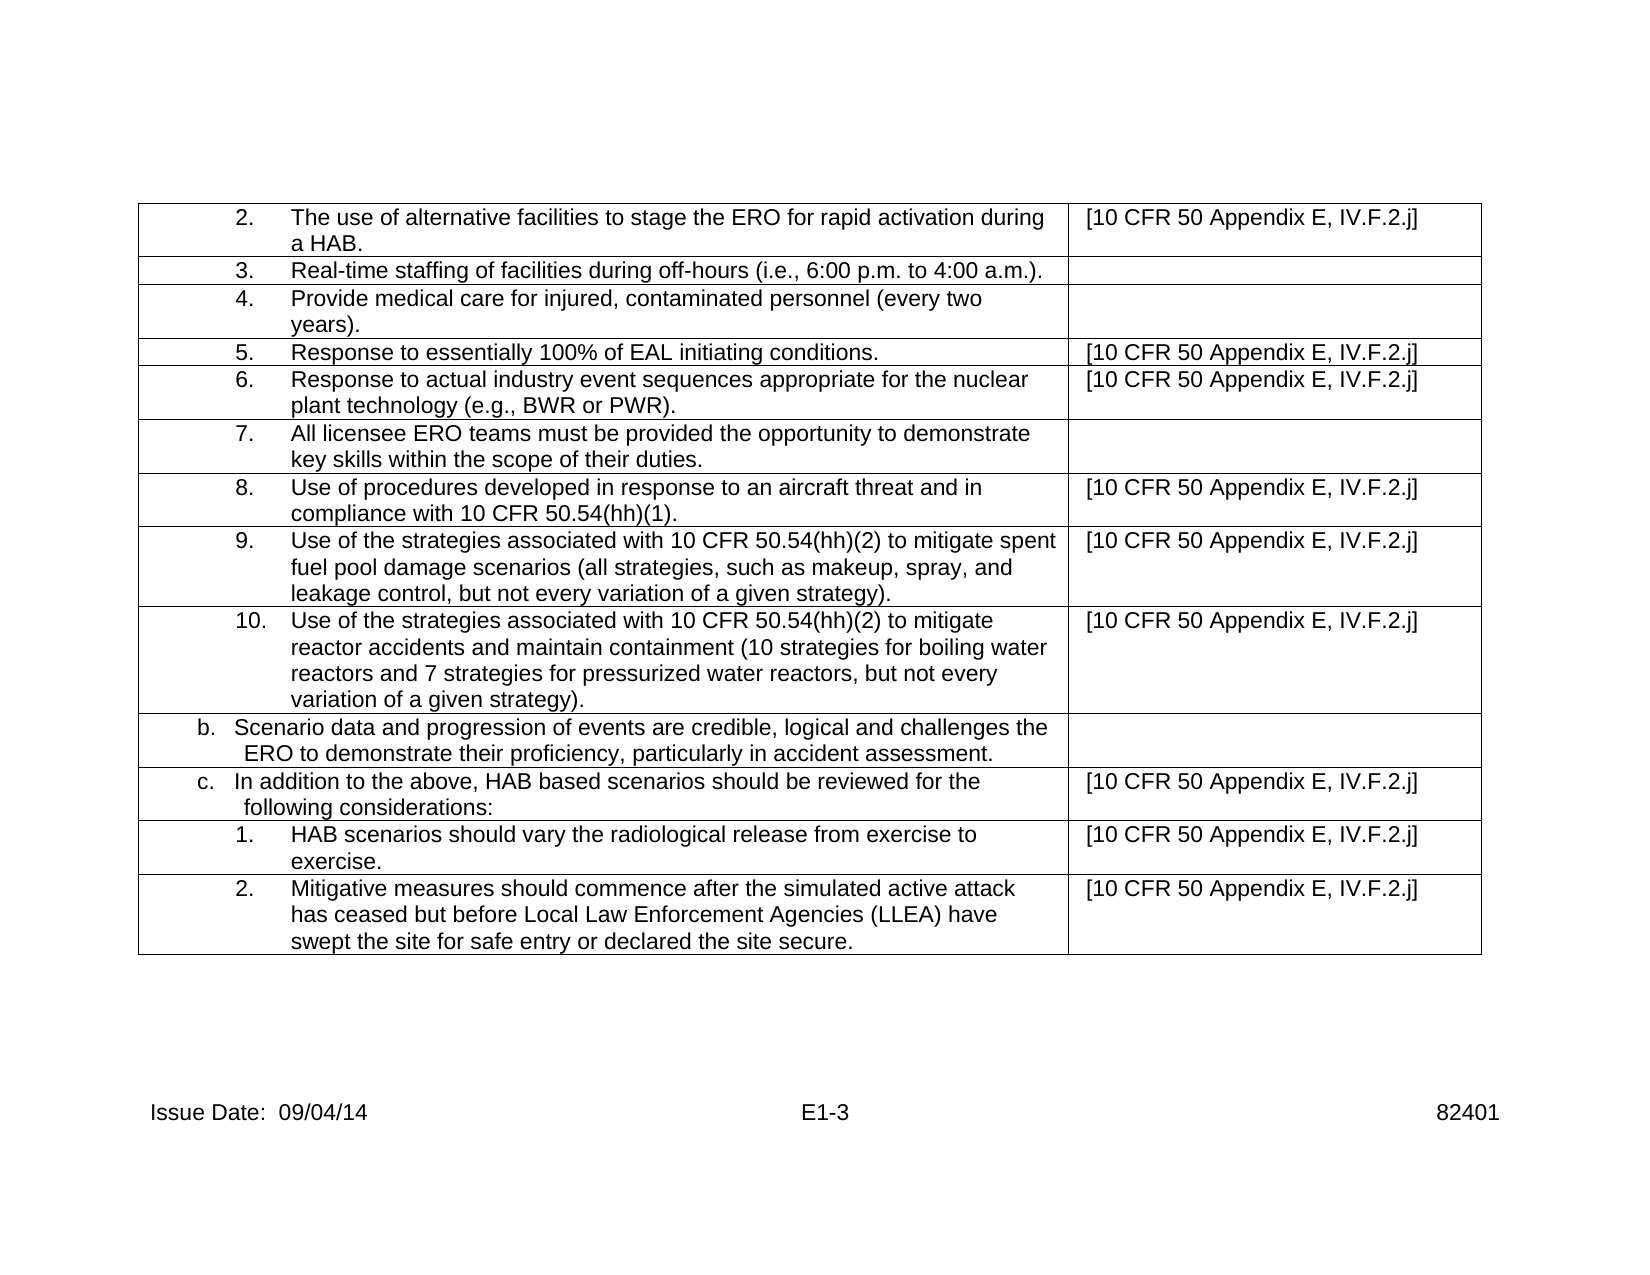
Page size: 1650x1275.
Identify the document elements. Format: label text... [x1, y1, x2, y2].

table_cell [10 CFR 50 Appendix E, IV.F.2.j] [1069, 527, 1481, 606]
table_cell HAB scenarios should vary the radiological release from exercise to exercise. [139, 821, 1068, 874]
table_header [10 CFR 50 Appendix E, IV.F.2.j] [1069, 204, 1481, 256]
table_cell [1069, 285, 1481, 338]
table_cell Response to actual industry event sequences appropriate for the nuclear plant technology (e.g., BWR or PWR). [139, 366, 1068, 419]
table_cell Mitigative measures should commence after the simulated active attack has ceased but before Local Law Enforcement Agencies (LLEA) have swept the site for safe entry or declared the site secure. [139, 875, 1068, 954]
table_cell [10 CFR 50 Appendix E, IV.F.2.j] [1069, 474, 1481, 526]
table_cell Scenario data and progression of events are credible, logical and challenges the ERO to demonstrate their proficiency, particularly in accident assessment. [139, 714, 1068, 767]
table_header The use of alternative facilities to stage the ERO for rapid activation during a HAB. [139, 204, 1068, 256]
table_cell Use of procedures developed in response to an aircraft threat and in compliance with 10 CFR 50.54(hh)(1). [139, 474, 1068, 526]
table_cell Response to essentially 100% of EAL initiating conditions. [139, 339, 1068, 365]
table_cell Provide medical care for injured, contaminated personnel (every two years). [139, 285, 1068, 338]
table_cell [1069, 714, 1481, 767]
table_cell Real-time staffing of facilities during off-hours (i.e., 6:00 p.m. to 4:00 a.m.). [139, 257, 1068, 284]
table_cell [10 CFR 50 Appendix E, IV.F.2.j] [1069, 339, 1481, 365]
table_cell Use of the strategies associated with 10 CFR 50.54(hh)(2) to mitigate spent fuel pool damage scenarios (all strategies, such as makeup, spray, and leakage control, but not every variation of a given strategy). [139, 527, 1068, 606]
table_cell [10 CFR 50 Appendix E, IV.F.2.j] [1069, 768, 1481, 820]
table_cell Use of the strategies associated with 10 CFR 50.54(hh)(2) to mitigate reactor accidents and maintain containment (10 strategies for boiling water reactors and 7 strategies for pressurized water reactors, but not every variation of a given strategy). [139, 607, 1068, 713]
table_cell [10 CFR 50 Appendix E, IV.F.2.j] [1069, 875, 1481, 954]
table_cell [10 CFR 50 Appendix E, IV.F.2.j] [1069, 366, 1481, 419]
table_cell All licensee ERO teams must be provided the opportunity to demonstrate key skills within the scope of their duties. [139, 420, 1068, 472]
table_cell [10 CFR 50 Appendix E, IV.F.2.j] [1069, 821, 1481, 874]
table_cell In addition to the above, HAB based scenarios should be reviewed for the following considerations: [139, 768, 1068, 820]
table_cell [1069, 257, 1481, 284]
table_cell [10 CFR 50 Appendix E, IV.F.2.j] [1069, 607, 1481, 713]
table_cell [1069, 420, 1481, 472]
